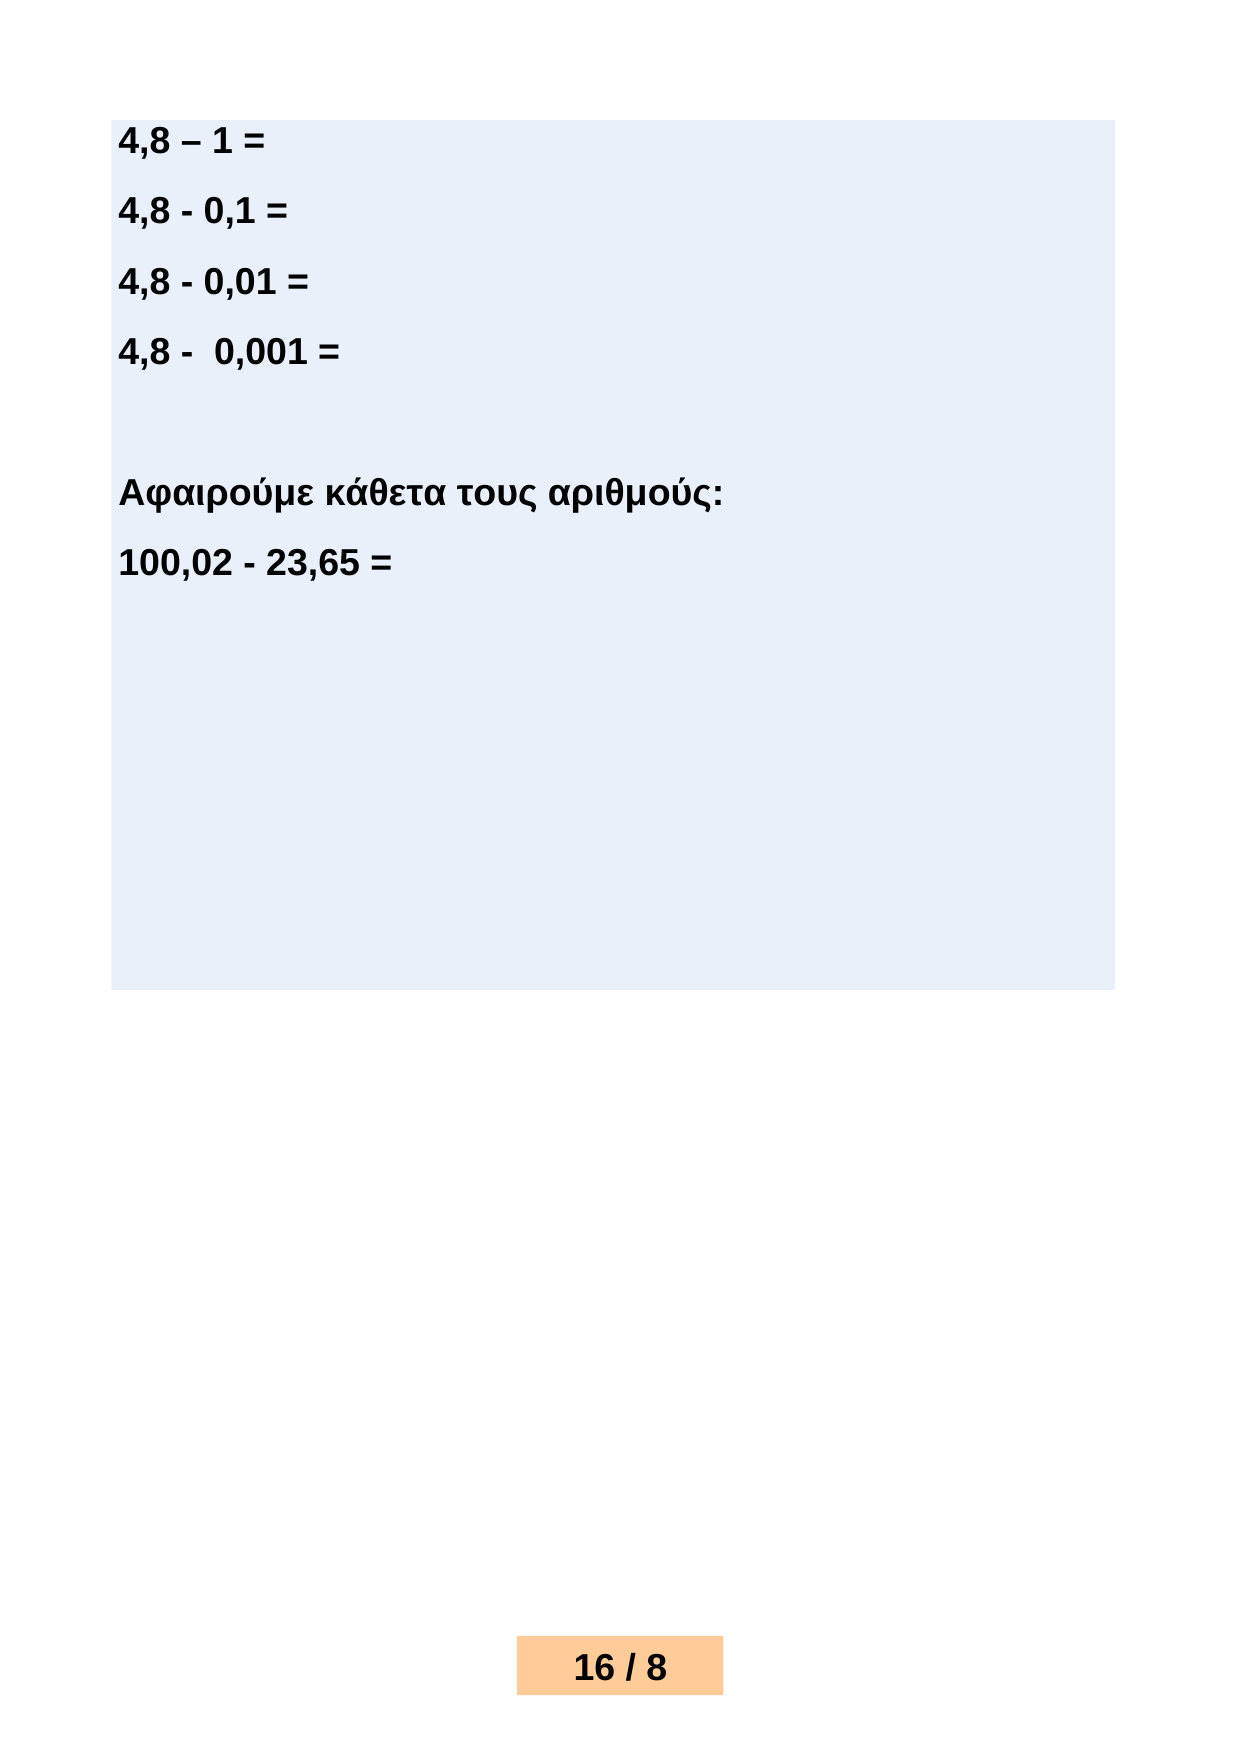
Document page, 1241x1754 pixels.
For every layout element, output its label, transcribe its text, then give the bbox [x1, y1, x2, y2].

text 4,8 - 0,1 = [118, 188, 1122, 232]
text 4,8 - 0,001 = [118, 329, 1122, 372]
text Αφαιρούμε κάθετα τους αριθμούς: [118, 470, 1122, 513]
text 4,8 – 1 = [118, 118, 1122, 161]
text 4,8 - 0,01 = [118, 259, 1122, 302]
text 100,02 - 23,65 = [118, 541, 1122, 584]
